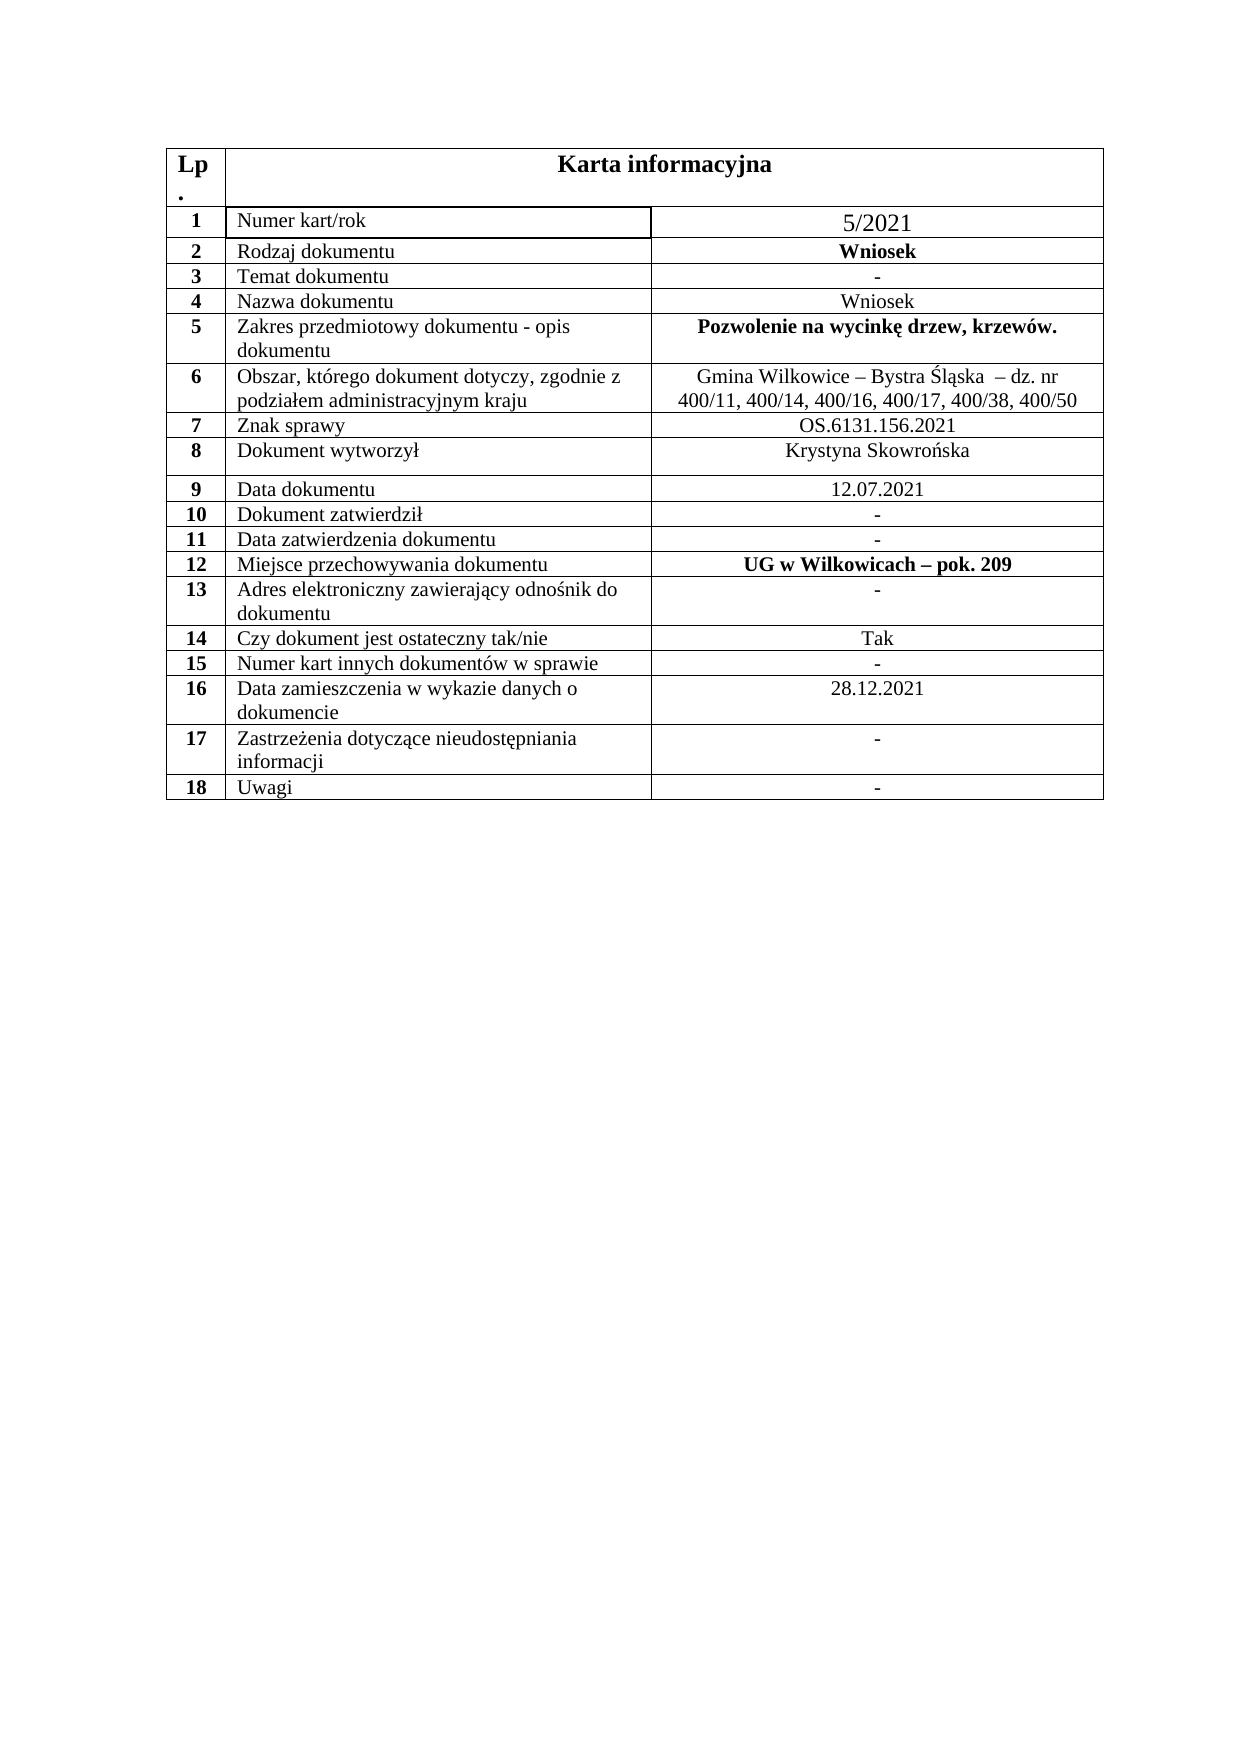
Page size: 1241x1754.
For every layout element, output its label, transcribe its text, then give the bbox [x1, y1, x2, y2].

table_cell Uwagi [226, 775, 651, 799]
table_cell Dokument zatwierdził [226, 502, 651, 526]
table_cell - [652, 502, 1103, 526]
table_cell 2 [167, 238, 225, 263]
table_cell - [652, 725, 1103, 773]
table_cell Rodzaj dokumentu [226, 239, 651, 263]
table_header Karta informacyjna [226, 149, 1103, 206]
table_cell Wniosek [652, 289, 1103, 313]
table_cell - [652, 264, 1103, 288]
table_cell Numer kart innych dokumentów w sprawie [226, 651, 651, 675]
table_cell 5/2021 [652, 207, 1103, 237]
table_cell Numer kart/rok [227, 208, 650, 237]
table_cell 1 [167, 207, 225, 237]
table_cell Wniosek [652, 238, 1103, 263]
table_cell Zastrzeżenia dotyczące nieudostępniania informacji [226, 725, 651, 773]
table_cell Czy dokument jest ostateczny tak/nie [226, 626, 651, 650]
table_cell 5 [167, 314, 225, 362]
table_cell 4 [167, 289, 225, 313]
table_cell 17 [167, 725, 225, 773]
table_cell - [652, 651, 1103, 675]
table_cell 8 [167, 438, 225, 475]
table_cell 9 [167, 476, 225, 501]
table_cell 15 [167, 651, 225, 675]
table_cell Obszar, którego dokument dotyczy, zgodnie z podziałem administracyjnym kraju [226, 364, 651, 412]
table_cell Adres elektroniczny zawierający odnośnik do dokumentu [226, 577, 651, 625]
table_cell OS.6131.156.2021 [652, 413, 1103, 437]
table_cell - [652, 527, 1103, 551]
table_cell 12.07.2021 [652, 476, 1103, 501]
table_cell 18 [167, 775, 225, 799]
table_cell Gmina Wilkowice – Bystra Śląska – dz. nr 400/11, 400/14, 400/16, 400/17, 400/38, 400/50 [652, 364, 1103, 412]
table_cell UG w Wilkowicach – pok. 209 [652, 552, 1103, 576]
table_cell 11 [167, 527, 225, 551]
table_cell Miejsce przechowywania dokumentu [226, 552, 651, 576]
table_cell Data dokumentu [226, 476, 651, 501]
table_cell Pozwolenie na wycinkę drzew, krzewów. [652, 314, 1103, 362]
table_cell Data zamieszczenia w wykazie danych o dokumencie [226, 676, 651, 724]
table_cell Dokument wytworzył [226, 438, 651, 475]
table_cell 13 [167, 577, 225, 625]
table_cell Nazwa dokumentu [226, 289, 651, 313]
table_cell 12 [167, 552, 225, 576]
table_cell Znak sprawy [226, 413, 651, 437]
table_cell Zakres przedmiotowy dokumentu - opis dokumentu [226, 314, 651, 362]
table_cell Krystyna Skowrońska [652, 438, 1103, 475]
table_cell 16 [167, 676, 225, 724]
table_cell 6 [167, 364, 225, 412]
table_cell 10 [167, 502, 225, 526]
table_header Lp. [167, 149, 225, 206]
table_cell - [652, 775, 1103, 799]
table_cell 28.12.2021 [652, 676, 1103, 724]
table_cell Temat dokumentu [226, 264, 651, 288]
table_cell 3 [167, 264, 225, 288]
table_cell 14 [167, 626, 225, 650]
table_cell 7 [167, 413, 225, 437]
table_cell Data zatwierdzenia dokumentu [226, 527, 651, 551]
table_cell - [652, 577, 1103, 625]
table_cell Tak [652, 626, 1103, 650]
